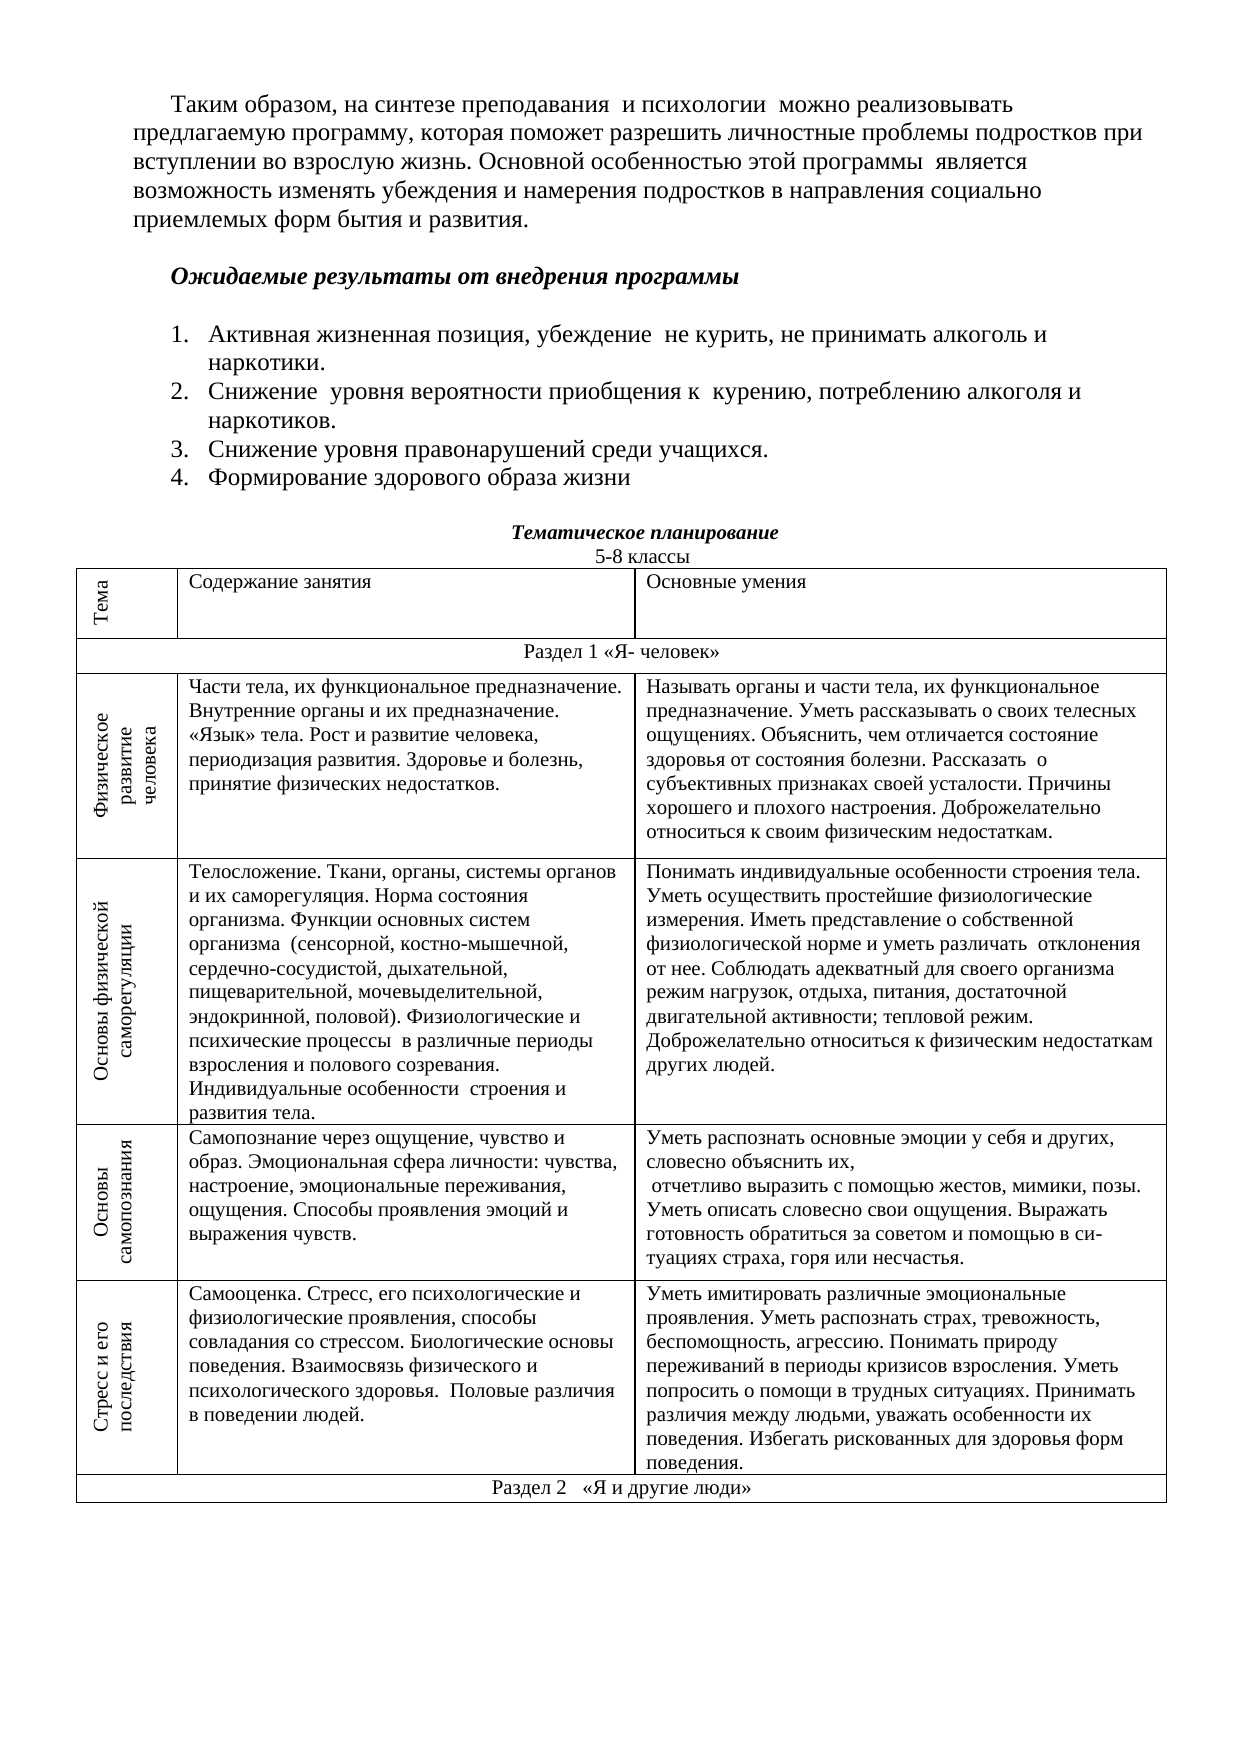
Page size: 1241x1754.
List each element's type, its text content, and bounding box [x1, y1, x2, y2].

text Таким образом, на синтезе преподавания и психологии можно реализовывать предлагаемую программу, которая поможет разрешить личностные проблемы подростков при вступлении во взрослую жизнь. Основной особенностью этой программы является возможность изменять убеждения и намерения подростков в направления социально приемлемых форм бытия и развития. [133, 89, 1152, 232]
table_header Тема [77, 569, 177, 638]
table_cell Стресс и его последствия [77, 1281, 177, 1474]
list Снижение уровня правонарушений среди учащихся. [170, 434, 1152, 462]
table_header Основные умения [636, 569, 1166, 638]
table_cell Основы физической саморегуляции [77, 859, 177, 1124]
table_cell Основы самопознания [77, 1125, 177, 1280]
list Формирование здорового образа жизни [170, 462, 1152, 491]
table_cell Понимать индивидуальные особенности строения тела. Уметь осуществить простейшие физиологические измерения. Иметь представление о собственной физиологической норме и уметь различать отклонения от нее. Соблюдать адекватный для своего организма режим нагрузок, отдыха, питания, достаточной двигательной активности; тепловой режим. Доброжелательно относиться к физическим недостаткам других людей. [636, 859, 1166, 1124]
table_cell Самооценка. Стресс, его психологические и физиологические проявления, способы совладания со стрессом. Биологические основы поведения. Взаимосвязь физического и психологического здоровья. Половые различия в поведении людей. [178, 1281, 634, 1474]
list Снижение уровня вероятности приобщения к курению, потреблению алкоголя и наркотиков. [170, 376, 1152, 434]
table_header Содержание занятия [178, 569, 634, 638]
list Активная жизненная позиция, убеждение не курить, не принимать алкоголь и наркотики. [170, 319, 1152, 376]
text Тематическое планирование [133, 520, 1152, 544]
table_cell Раздел 2 «Я и другие люди» [77, 1475, 1166, 1502]
table_cell Физическое развитие человека [77, 674, 177, 858]
table_cell Самопознание через ощущение, чувство и образ. Эмоциональная сфера личности: чувства, настроение, эмоциональные переживания, ощущения. Способы проявления эмоций и выражения чувств. [178, 1125, 634, 1280]
table_cell Уметь имитировать различные эмоциональные проявления. Уметь распознать страх, тревожность, беспомощность, агрессию. Понимать природу переживаний в периоды кризисов взросления. Уметь попросить о помощи в трудных ситуациях. Принимать различия между людьми, уважать особенности их поведения. Избегать рискованных для здоровья форм поведения. [636, 1281, 1166, 1474]
text 5-8 классы [133, 544, 1152, 568]
table_cell Уметь распознать основные эмоции у себя и других, словесно объяснить их, отчетливо выразить с помощью жестов, мимики, позы. Уметь описать словесно свои ощущения. Выражать готовность обратиться за советом и помощью в ситуациях страха, горя или несчастья. [636, 1125, 1166, 1280]
table_cell Части тела, их функциональное предназначение. Внутренние органы и их предназначение. «Язык» тела. Рост и развитие человека, периодизация развития. Здоровье и болезнь, принятие физических недостатков. [178, 674, 634, 858]
table_cell Раздел 1 «Я- человек» [77, 639, 1166, 673]
table_cell Телосложение. Ткани, органы, системы органов и их саморегуляция. Норма состояния организма. Функции основных систем организма (сенсорной, костно-мышечной, сердечно-сосудистой, дыхательной, пищеварительной, мочевыделительной, эндокринной, половой). Физиологические и психические процессы в различные периоды взросления и полового созревания. Индивидуальные особенности строения и развития тела. [178, 859, 634, 1124]
text Ожидаемые результаты от внедрения программы [170, 261, 1152, 290]
table_cell Называть органы и части тела, их функциональное предназначение. Уметь рассказывать о своих телесных ощущениях. Объяснить, чем отличается состояние здоровья от состояния болезни. Рассказать о субъективных признаках своей усталости. Причины хорошего и плохого настроения. Доброжелательно относиться к своим физическим недостаткам. [636, 674, 1166, 858]
